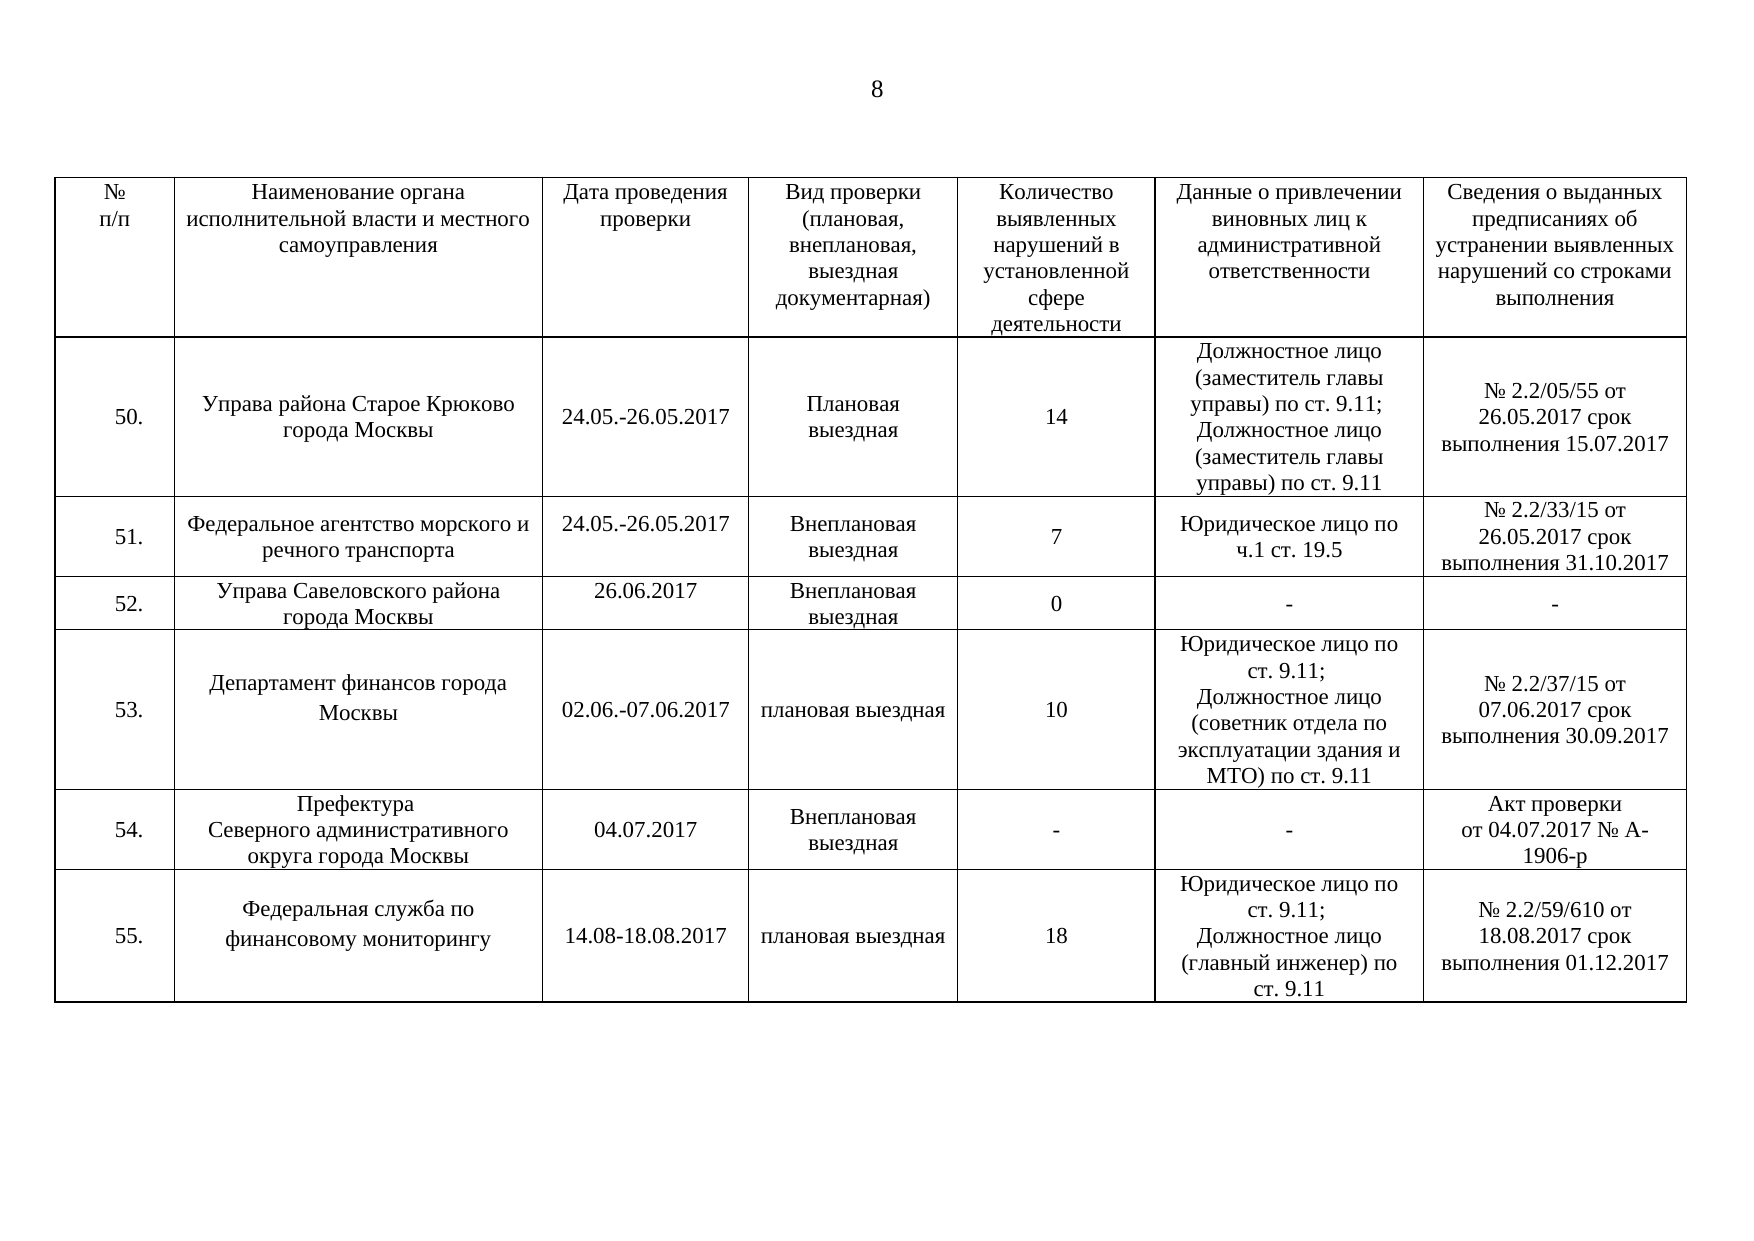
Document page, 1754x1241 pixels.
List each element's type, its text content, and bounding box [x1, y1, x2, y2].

table_cell - [1156, 790, 1423, 869]
table_header Дата проведения проверки [543, 178, 748, 336]
table_cell Управа района Старое Крюково города Москвы [175, 338, 542, 496]
table_cell [56, 338, 174, 496]
table_cell 18 [958, 870, 1154, 1001]
table_cell Плановая выездная [749, 338, 957, 496]
table_header № п/п [56, 178, 174, 336]
table_cell Внеплановая выездная [749, 577, 957, 629]
table_cell [56, 630, 174, 788]
table_cell № 2.2/33/15 от 26.05.2017 срок выполнения 31.10.2017 [1424, 497, 1686, 576]
table_cell 04.07.2017 [543, 790, 748, 869]
table_cell Внеплановая выездная [749, 790, 957, 869]
table_header Сведения о выданных предписаниях об устранении выявленных нарушений со строками выполнения [1424, 178, 1686, 336]
table_cell Юридическое лицо по ст. 9.11; Должностное лицо (главный инженер) по ст. 9.11 [1156, 870, 1423, 1001]
table_cell Юридическое лицо по ч.1 ст. 19.5 [1156, 497, 1423, 576]
table_cell Внеплановая выездная [749, 497, 957, 576]
table_cell 10 [958, 630, 1154, 788]
table_cell Департамент финансов города Москвы [175, 630, 542, 788]
table_cell 02.06.-07.06.2017 [543, 630, 748, 788]
table_header Наименование органа исполнительной власти и местного самоуправления [175, 178, 542, 336]
table_cell Федеральное агентство морского и речного транспорта [175, 497, 542, 576]
table_header Данные о привлечении виновных лиц к административной ответственности [1156, 178, 1423, 336]
table_cell Управа Савеловского района города Москвы [175, 577, 542, 629]
table_cell 0 [958, 577, 1154, 629]
table_cell Юридическое лицо по ст. 9.11; Должностное лицо (советник отдела по эксплуатации здания и МТО) по ст. 9.11 [1156, 630, 1423, 788]
table_cell Должностное лицо (заместитель главы управы) по ст. 9.11; Должностное лицо (заместитель главы управы) по ст. 9.11 [1156, 338, 1423, 496]
table_cell [56, 577, 174, 629]
table_cell Акт проверки от 04.07.2017 № А-1906-р [1424, 790, 1686, 869]
table_cell 7 [958, 497, 1154, 576]
table_cell 26.06.2017 [543, 577, 748, 629]
table_cell № 2.2/37/15 от 07.06.2017 срок выполнения 30.09.2017 [1424, 630, 1686, 788]
table_cell Префектура Северного административного округа города Москвы [175, 790, 542, 869]
table_header Количество выявленных нарушений в установленной сфере деятельности [958, 178, 1154, 336]
table_cell [56, 497, 174, 576]
table_cell - [1424, 577, 1686, 629]
table_cell № 2.2/05/55 от 26.05.2017 срок выполнения 15.07.2017 [1424, 338, 1686, 496]
table_cell плановая выездная [749, 630, 957, 788]
table_cell - [958, 790, 1154, 869]
table_cell 24.05.-26.05.2017 [543, 497, 748, 576]
table_cell - [1156, 577, 1423, 629]
table_cell Федеральная служба по финансовому мониторингу [175, 870, 542, 1001]
table_cell № 2.2/59/610 от 18.08.2017 срок выполнения 01.12.2017 [1424, 870, 1686, 1001]
table_cell 14 [958, 338, 1154, 496]
table_cell 24.05.-26.05.2017 [543, 338, 748, 496]
table_cell 14.08-18.08.2017 [543, 870, 748, 1001]
table_header Вид проверки (плановая, внеплановая, выездная документарная) [749, 178, 957, 336]
table_cell [56, 790, 174, 869]
table_cell плановая выездная [749, 870, 957, 1001]
table_cell [56, 870, 174, 1001]
